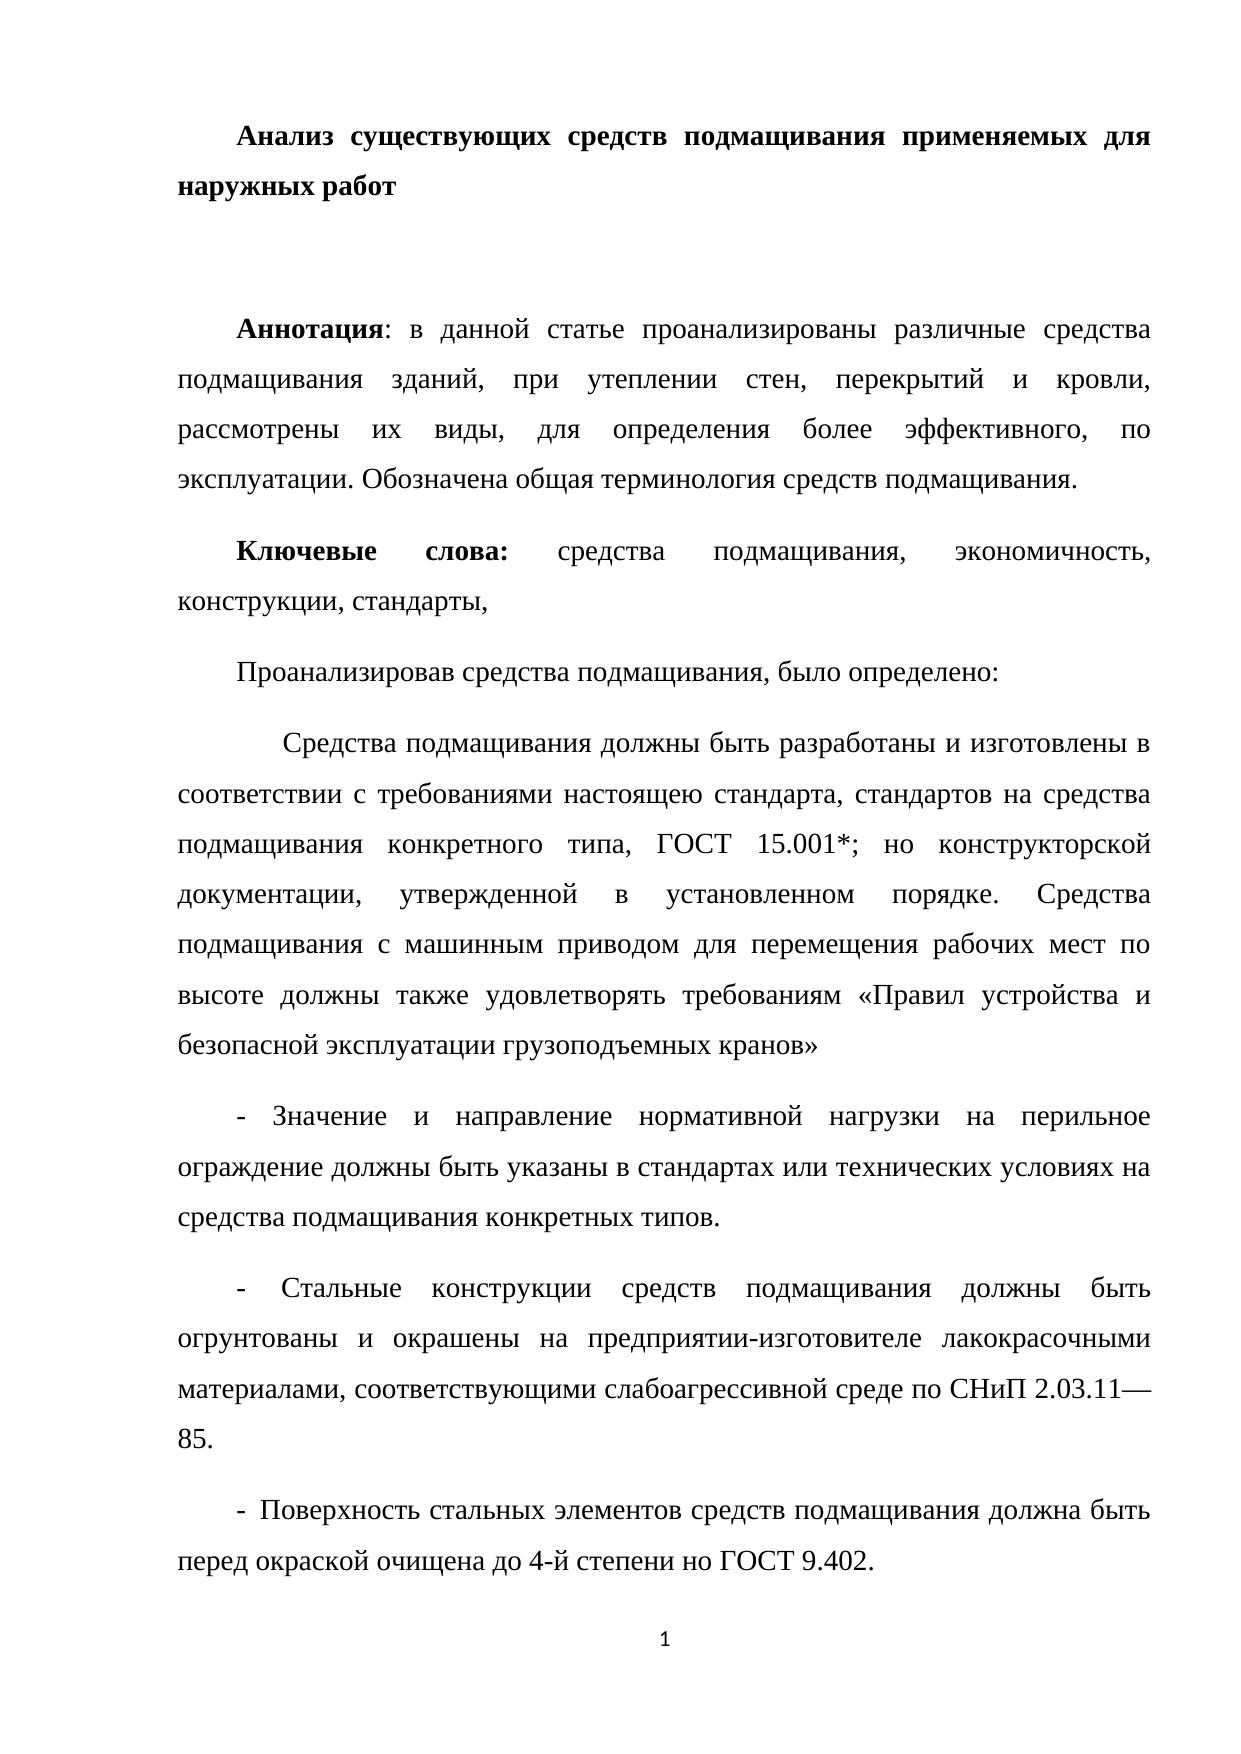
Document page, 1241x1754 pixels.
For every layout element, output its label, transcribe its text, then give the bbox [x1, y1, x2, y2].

text Средства подмащивания должны быть разработаны и изготовлены в соответствии с требованиями настоящею стандарта, стандартов на средства подмащивания конкретного типа, ГОСТ 15.001*; но конструкторской документации, утвержденной в установленном порядке. Средства подмащивания с машинным приводом для перемещения рабочих мест по высоте должны также удовлетворять требованиям «Правил устройства и безопасной эксплуатации грузоподъемных кранов» [177, 725, 1152, 1061]
text - Поверхность стальных элементов средств подмащивания должна быть перед окраской очищена до 4-й степени но ГОСТ 9.402. [177, 1492, 1152, 1576]
text Ключевые слова: средства подмащивания, экономичность, конструкции, стандарты, [177, 533, 1152, 617]
text Анализ существующих средств подмащивания применяемых для наружных работ [177, 118, 1152, 202]
text Проанализировав средства подмащивания, было определено: [177, 654, 1152, 688]
text Аннотация: в данной статье проанализированы различные средства подмащивания зданий, при утеплении стен, перекрытий и кровли, рассмотрены их виды, для определения более эффективного, по эксплуатации. Обозначена общая терминология средств подмащивания. [177, 311, 1152, 495]
text - Значение и направление нормативной нагрузки на перильное ограждение должны быть указаны в стандартах или технических условиях на средства подмащивания конкретных типов. [177, 1098, 1152, 1233]
text - Стальные конструкции средств подмащивания должны быть огрунтованы и окрашены на предприятии-изготовителе лакокрасочными материалами, соответствующими слабоагрессивной среде по СНиП 2.03.11—85. [177, 1270, 1152, 1455]
